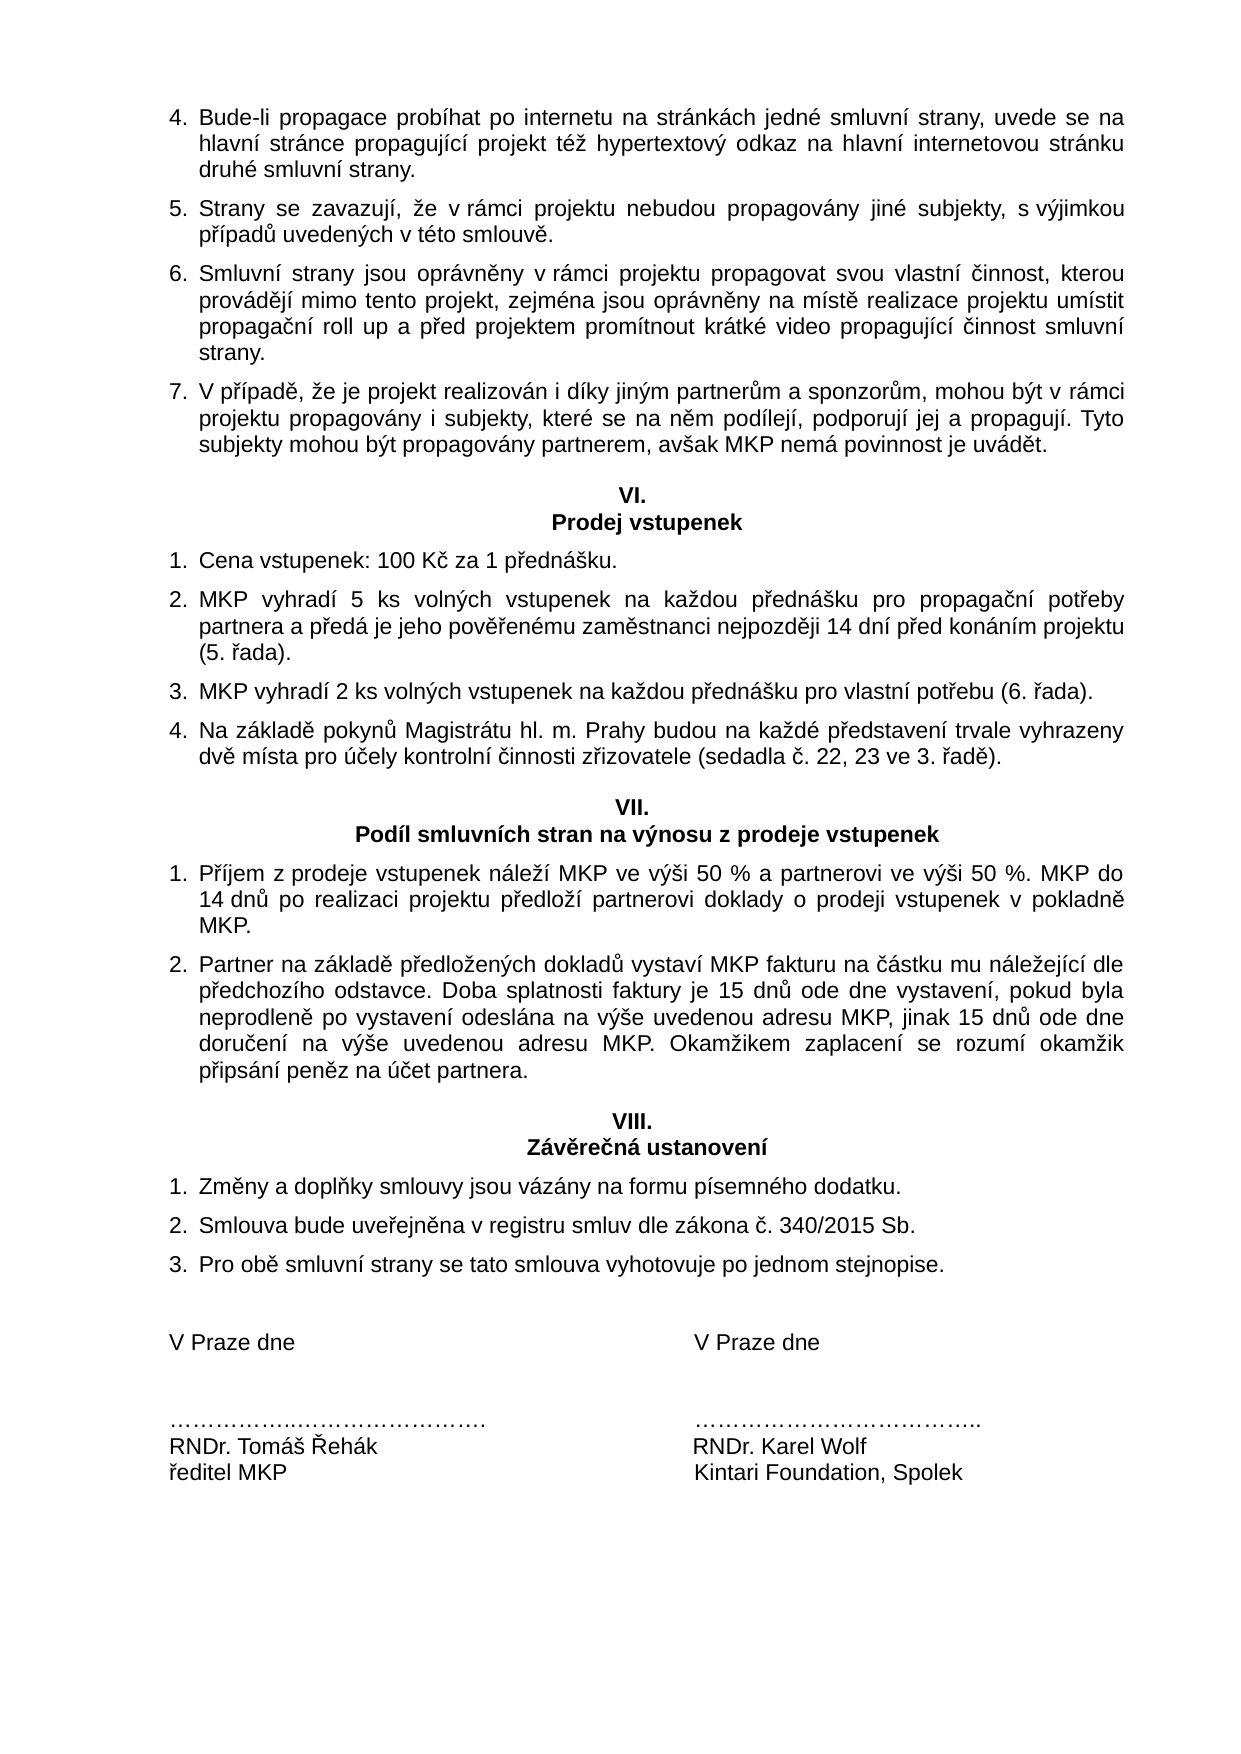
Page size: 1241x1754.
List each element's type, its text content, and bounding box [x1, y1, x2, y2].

subtitle Závěrečná ustanovení [169, 1134, 1125, 1161]
text ředitel MKP Kintari Foundation, Spolek [169, 1459, 1125, 1485]
list Strany se zavazují, že v rámci projektu nebudou propagovány jiné subjekty, s výjimkou případů uvedených v této smlouvě. [169, 195, 1125, 248]
list Změny a doplňky smlouvy jsou vázány na formu písemného dodatku. [169, 1173, 1125, 1199]
text ……………..……………………. ……………………………….. [169, 1406, 1125, 1433]
list Cena vstupenek: 100 Kč za 1 přednášku. [169, 547, 1125, 574]
subtitle Prodej vstupenek [169, 508, 1125, 535]
list MKP vyhradí 5 ks volných vstupenek na každou přednášku pro propagační potřeby partnera a předá je jeho pověřenému zaměstnanci nejpozději 14 dní před konáním projektu (5. řada). [169, 586, 1125, 665]
list MKP vyhradí 2 ks volných vstupenek na každou přednášku pro vlastní potřebu (6. řada). [169, 678, 1125, 704]
list Bude-li propagace probíhat po internetu na stránkách jedné smluvní strany, uvede se na hlavní stránce propagující projekt též hypertextový odkaz na hlavní internetovou stránku druhé smluvní strany. [169, 103, 1125, 182]
text RNDr. Tomáš Řehák RNDr. Karel Wolf [169, 1433, 1125, 1459]
text V Praze dne V Praze dne [169, 1328, 1125, 1355]
list Smlouva bude uveřejněna v registru smluv dle zákona č. 340/2015 Sb. [169, 1212, 1125, 1238]
list Partner na základě předložených dokladů vystaví MKP fakturu na částku mu náležející dle předchozího odstavce. Doba splatnosti faktury je 15 dnů ode dne vystavení, pokud byla neprodleně po vystavení odeslána na výše uvedenou adresu MKP, jinak 15 dnů ode dne doručení na výše uvedenou adresu MKP. Okamžikem zaplacení se rozumí okamžik připsání peněz na účet partnera. [169, 951, 1125, 1083]
list Smluvní strany jsou oprávněny v rámci projektu propagovat svou vlastní činnost, kterou provádějí mimo tento projekt, zejména jsou oprávněny na místě realizace projektu umístit propagační roll up a před projektem promítnout krátké video propagující činnost smluvní strany. [169, 260, 1125, 366]
list V případě, že je projekt realizován i díky jiným partnerům a sponzorům, mohou být v rámci projektu propagovány i subjekty, které se na něm podílejí, podporují jej a propagují. Tyto subjekty mohou být propagovány partnerem, avšak MKP nemá povinnost je uvádět. [169, 378, 1125, 457]
list Příjem z prodeje vstupenek náleží MKP ve výši 50 % a partnerovi ve výši 50 %. MKP do 14 dnů po realizaci projektu předloží partnerovi doklady o prodeji vstupenek v pokladně MKP. [169, 859, 1125, 939]
subtitle Podíl smluvních stran na výnosu z prodeje vstupenek [169, 821, 1125, 847]
list Pro obě smluvní strany se tato smlouva vyhotovuje po jednom stejnopise. [169, 1251, 1125, 1277]
list Na základě pokynů Magistrátu hl. m. Prahy budou na každé představení trvale vyhrazeny dvě místa pro účely kontrolní činnosti zřizovatele (sedadla č. 22, 23 ve 3. řadě). [169, 717, 1125, 769]
